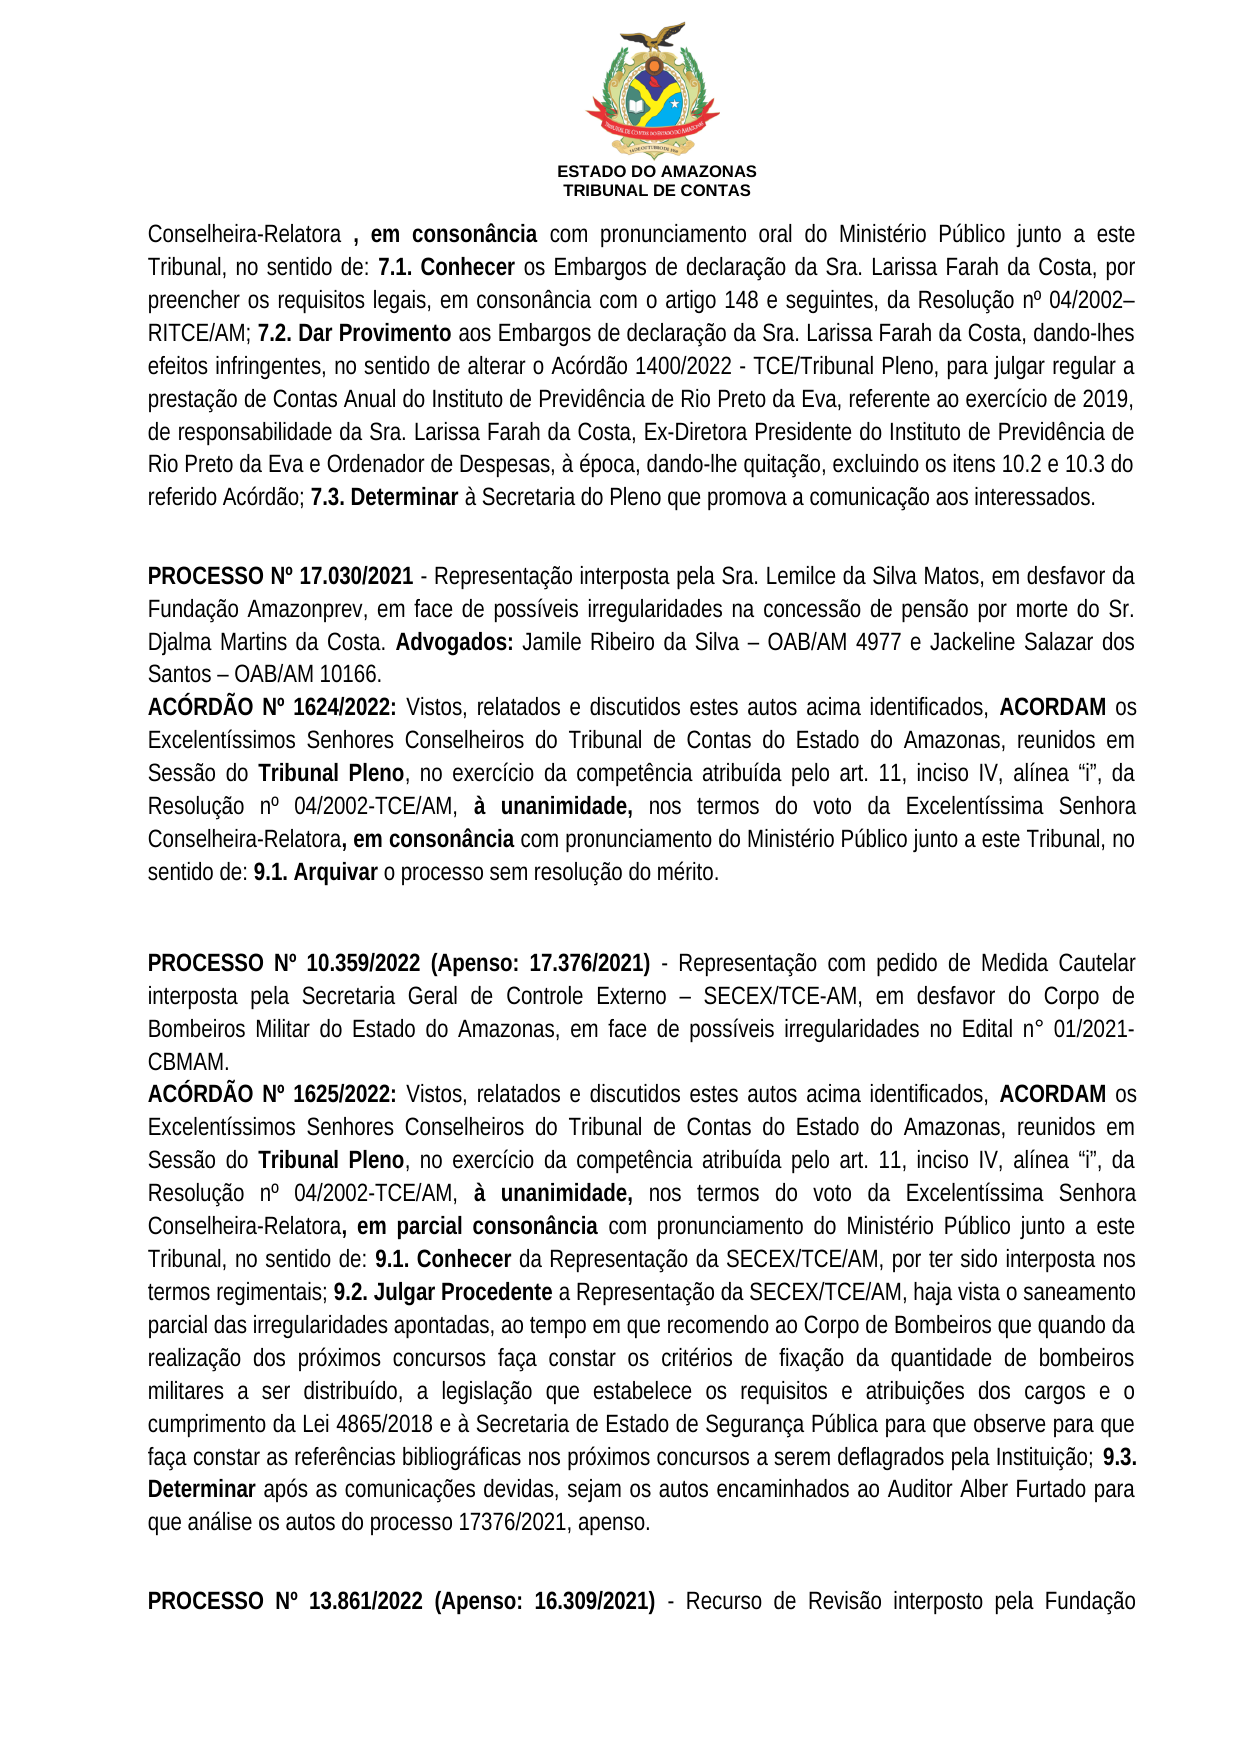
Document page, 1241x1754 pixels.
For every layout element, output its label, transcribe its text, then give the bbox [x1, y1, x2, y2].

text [148, 1553, 1137, 1614]
text PROCESSO Nº 10.359/2022 (Apenso: 17.376/2021) - Representação com pedido de Medida Cautelar interposta pela Secretaria Geral de Controle Externo – SECEX/TCE-AM, em desfavor do Corpo de Bombeiros Militar do Estado do Amazonas, em face de possíveis irregularidades no Edital n° 01/2021-CBMAM. [148, 948, 1137, 1075]
text ACÓRDÃO Nº 1625/2022: Vistos, relatados e discutidos estes autos acima identificados, ACORDAM os Excelentíssimos Senhores Conselheiros do Tribunal de Contas do Estado do Amazonas, reunidos em Sessão do Tribunal Pleno, no exercício da competência atribuída pelo art. 11, inciso IV, alínea “i”, da Resolução nº 04/2002-TCE/AM, à unanimidade, nos termos do voto da Excelentíssima Senhora Conselheira-Relatora, em parcial consonância com pronunciamento do Ministério Público junto a este Tribunal, no sentido de: 9.1. Conhecer da Representação da SECEX/TCE/AM, por ter sido interposta nos termos regimentais; 9.2. Julgar Procedente a Representação da SECEX/TCE/AM, haja vista o saneamento parcial das irregularidades apontadas, ao tempo em que recomendo ao Corpo de Bombeiros que quando da realização dos próximos concursos faça constar os critérios de fixação da quantidade de bombeiros militares a ser distribuído, a legislação que estabelece os requisitos e atribuições dos cargos e o cumprimento da Lei 4865/2018 e à Secretaria de Estado de Segurança Pública para que observe para que faça constar as referências bibliográficas nos próximos concursos a serem deflagrados pela Instituição; 9.3. Determinar após as comunicações devidas, sejam os autos encaminhados ao Auditor Alber Furtado para que análise os autos do processo 17376/2021, apenso. [148, 1079, 1137, 1536]
text ACÓRDÃO Nº 1624/2022: Vistos, relatados e discutidos estes autos acima identificados, ACORDAM os Excelentíssimos Senhores Conselheiros do Tribunal de Contas do Estado do Amazonas, reunidos em Sessão do Tribunal Pleno, no exercício da competência atribuída pelo art. 11, inciso IV, alínea “i”, da Resolução nº 04/2002-TCE/AM, à unanimidade, nos termos do voto da Excelentíssima Senhora Conselheira-Relatora, em consonância com pronunciamento do Ministério Público junto a este Tribunal, no sentido de: 9.1. Arquivar o processo sem resolução do mérito. [148, 692, 1137, 886]
text PROCESSO Nº 17.030/2021 - Representação interposta pela Sra. Lemilce da Silva Matos, em desfavor da Fundação Amazonprev, em face de possíveis irregularidades na concessão de pensão por morte do Sr. Djalma Martins da Costa. Advogados: Jamile Ribeiro da Silva – OAB/AM 4977 e Jackeline Salazar dos Santos – OAB/AM 10166. [148, 528, 1137, 688]
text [148, 219, 1137, 511]
